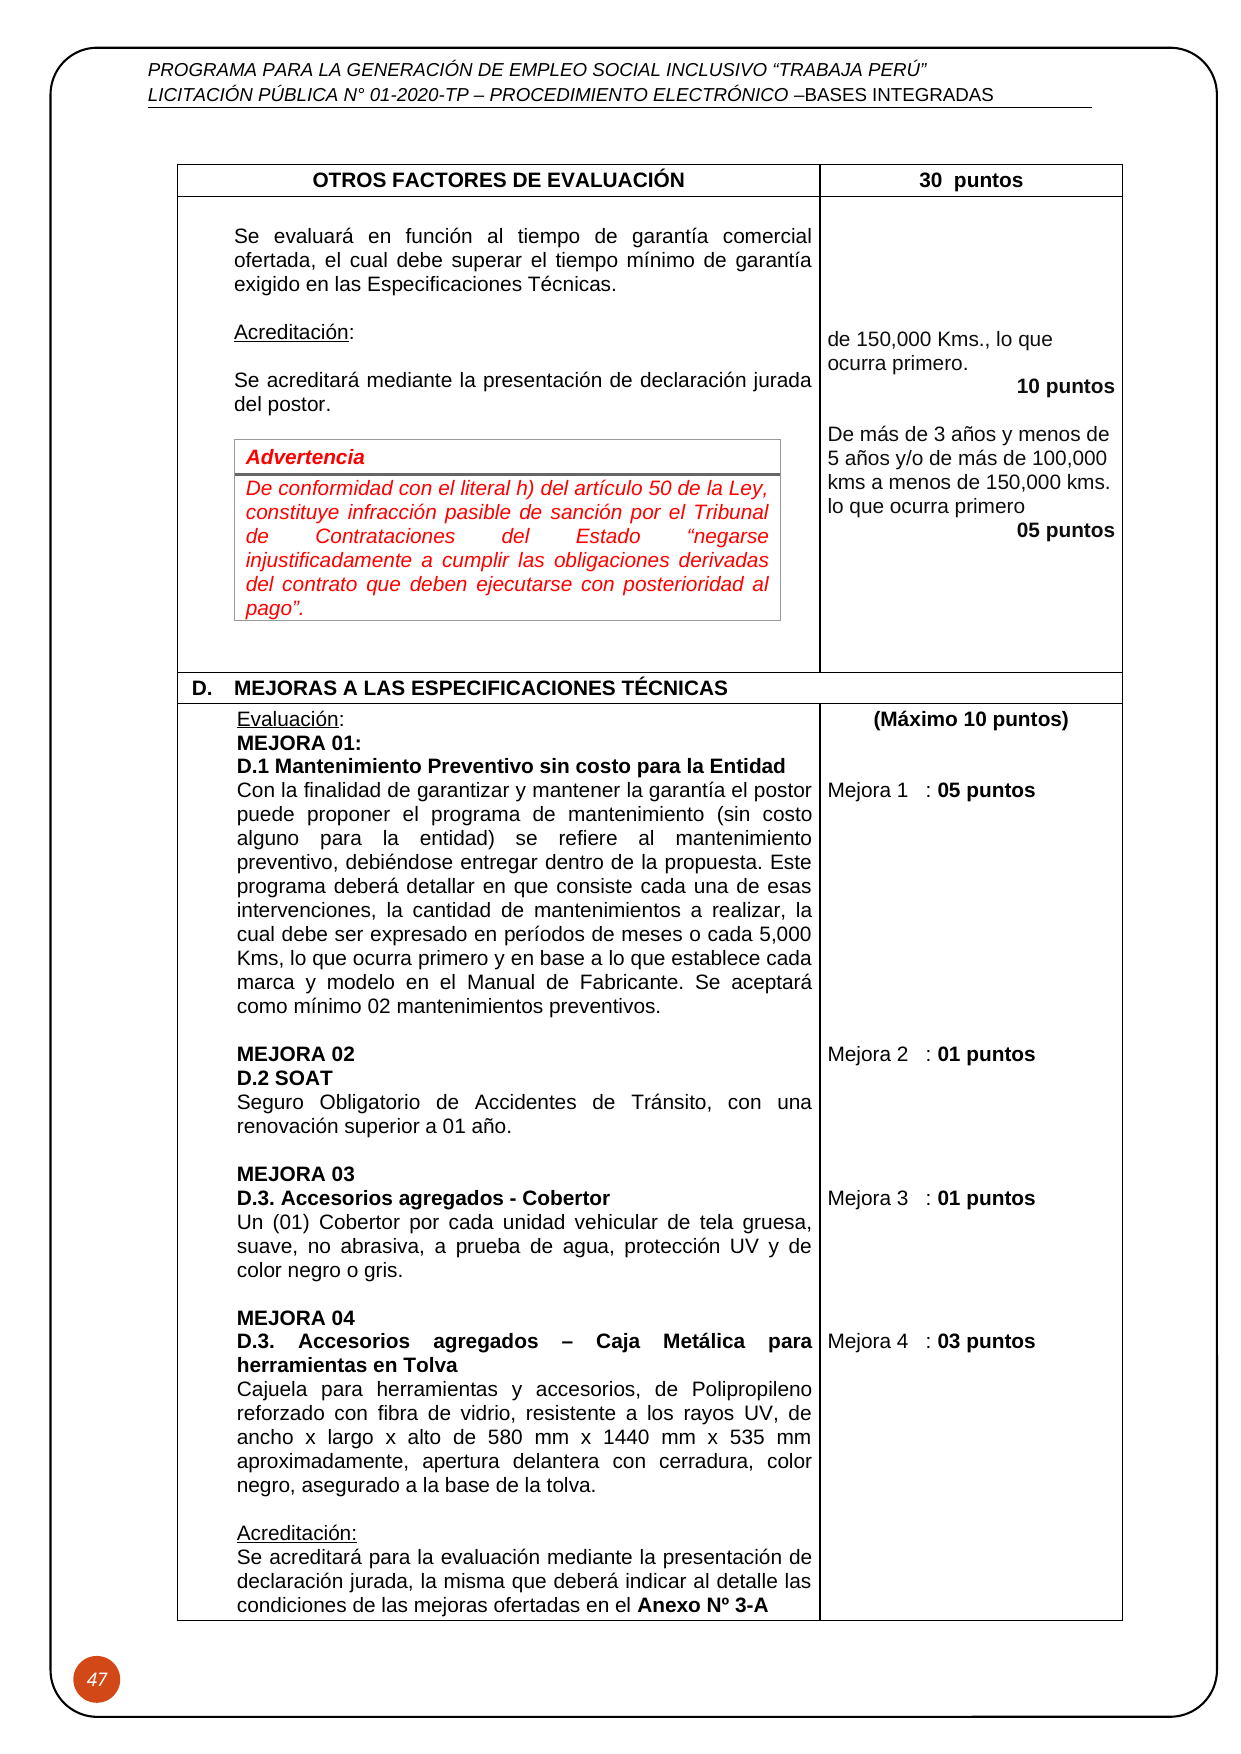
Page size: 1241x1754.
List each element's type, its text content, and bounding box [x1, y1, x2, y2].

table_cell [821, 197, 1122, 672]
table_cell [178, 704, 819, 1620]
table_cell D. [178, 673, 227, 702]
table_cell MEJORAS A LAS ESPECIFICACIONES TÉCNICAS [227, 673, 1122, 702]
table_cell [178, 197, 227, 672]
table_header OTROS FACTORES DE EVALUACIÓN [178, 165, 819, 196]
table_header 30 puntos [821, 165, 1122, 196]
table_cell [821, 704, 1122, 1620]
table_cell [227, 197, 819, 672]
